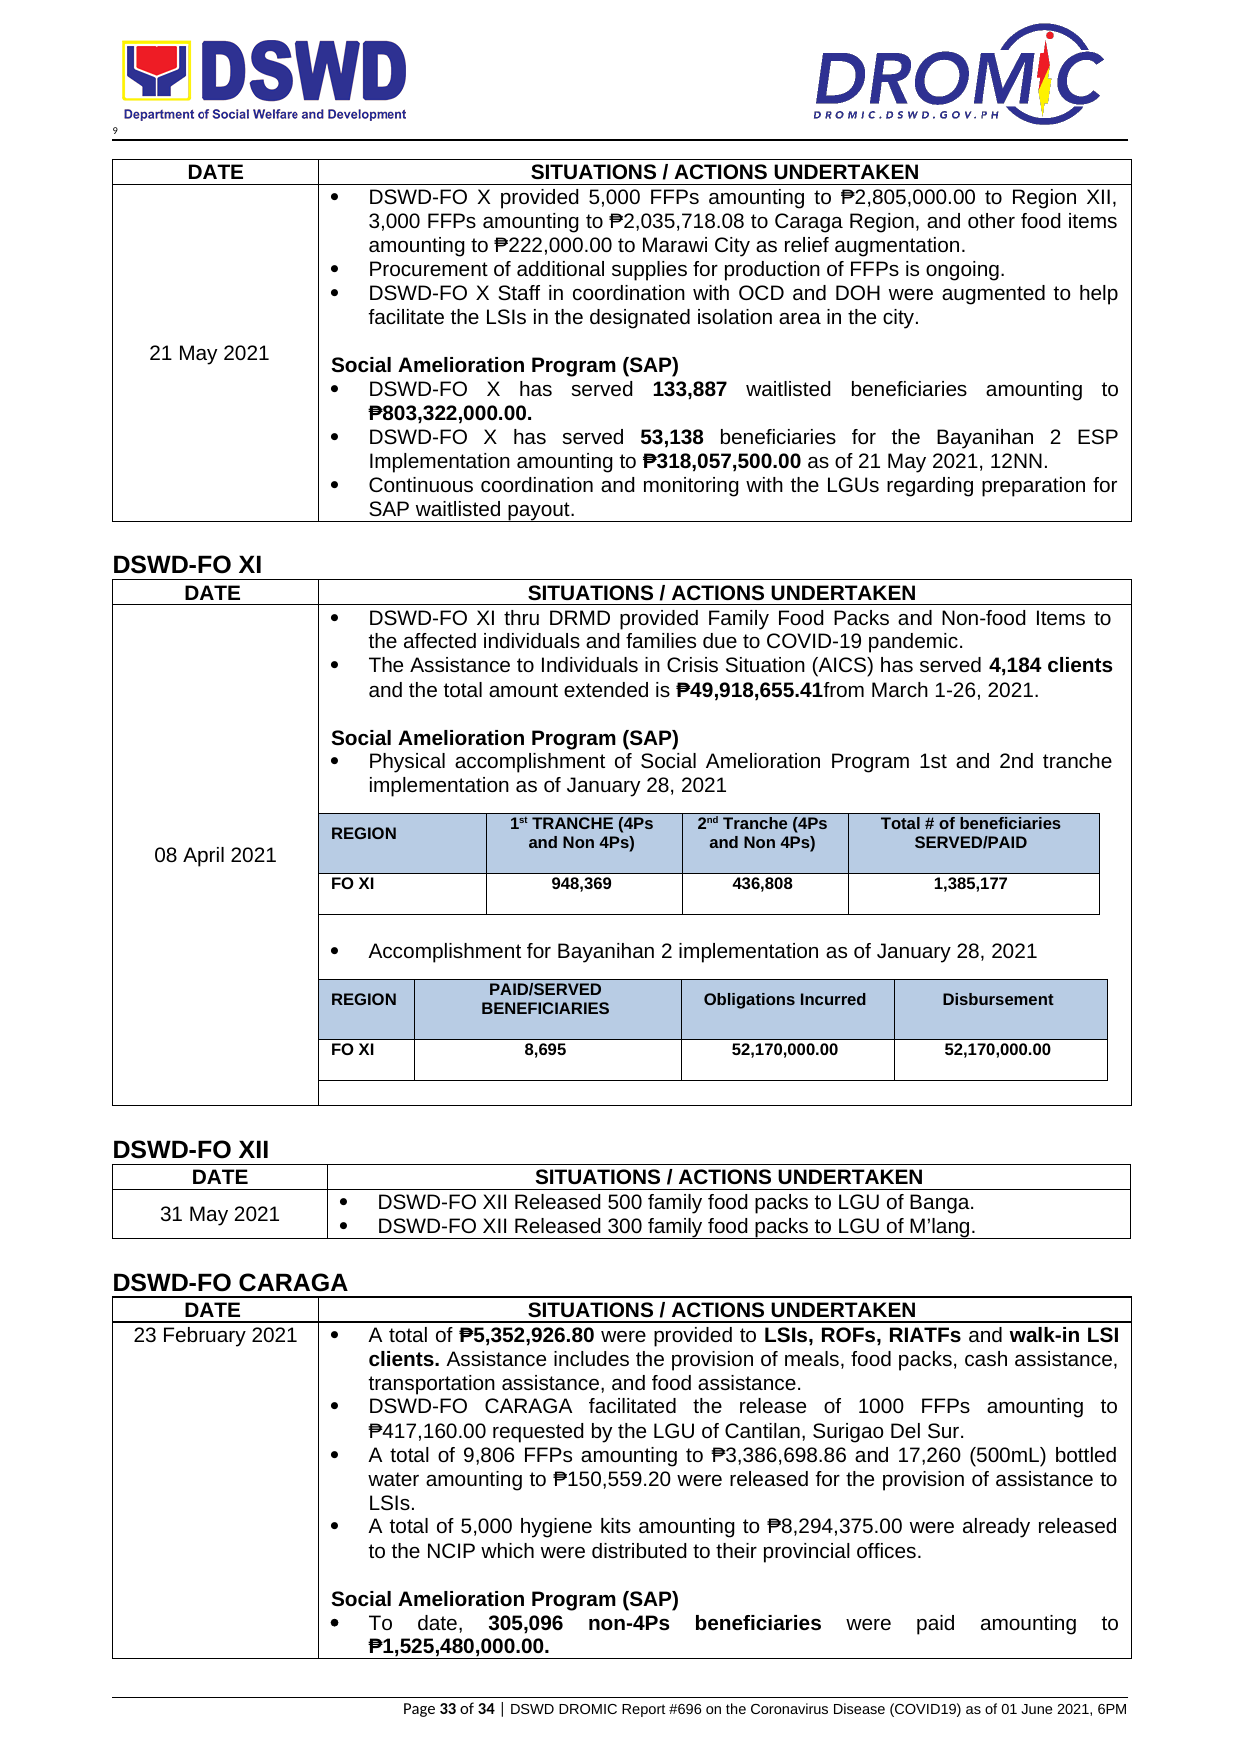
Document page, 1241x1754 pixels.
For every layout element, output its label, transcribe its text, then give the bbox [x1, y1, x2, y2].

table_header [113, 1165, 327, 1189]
text DSWD-FO CARAGA [112, 1268, 1128, 1296]
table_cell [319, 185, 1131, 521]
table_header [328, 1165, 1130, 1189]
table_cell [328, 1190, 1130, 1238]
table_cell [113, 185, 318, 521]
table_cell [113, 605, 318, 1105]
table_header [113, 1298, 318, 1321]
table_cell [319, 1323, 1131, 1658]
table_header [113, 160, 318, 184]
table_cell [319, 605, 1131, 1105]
text DSWD-FO XII [112, 1135, 1128, 1164]
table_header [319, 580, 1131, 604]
picture [112, 37, 416, 125]
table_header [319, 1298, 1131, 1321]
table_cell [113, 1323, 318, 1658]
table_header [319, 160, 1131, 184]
picture [781, 23, 1133, 125]
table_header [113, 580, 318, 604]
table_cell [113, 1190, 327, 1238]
text DSWD-FO XI [112, 551, 1128, 579]
